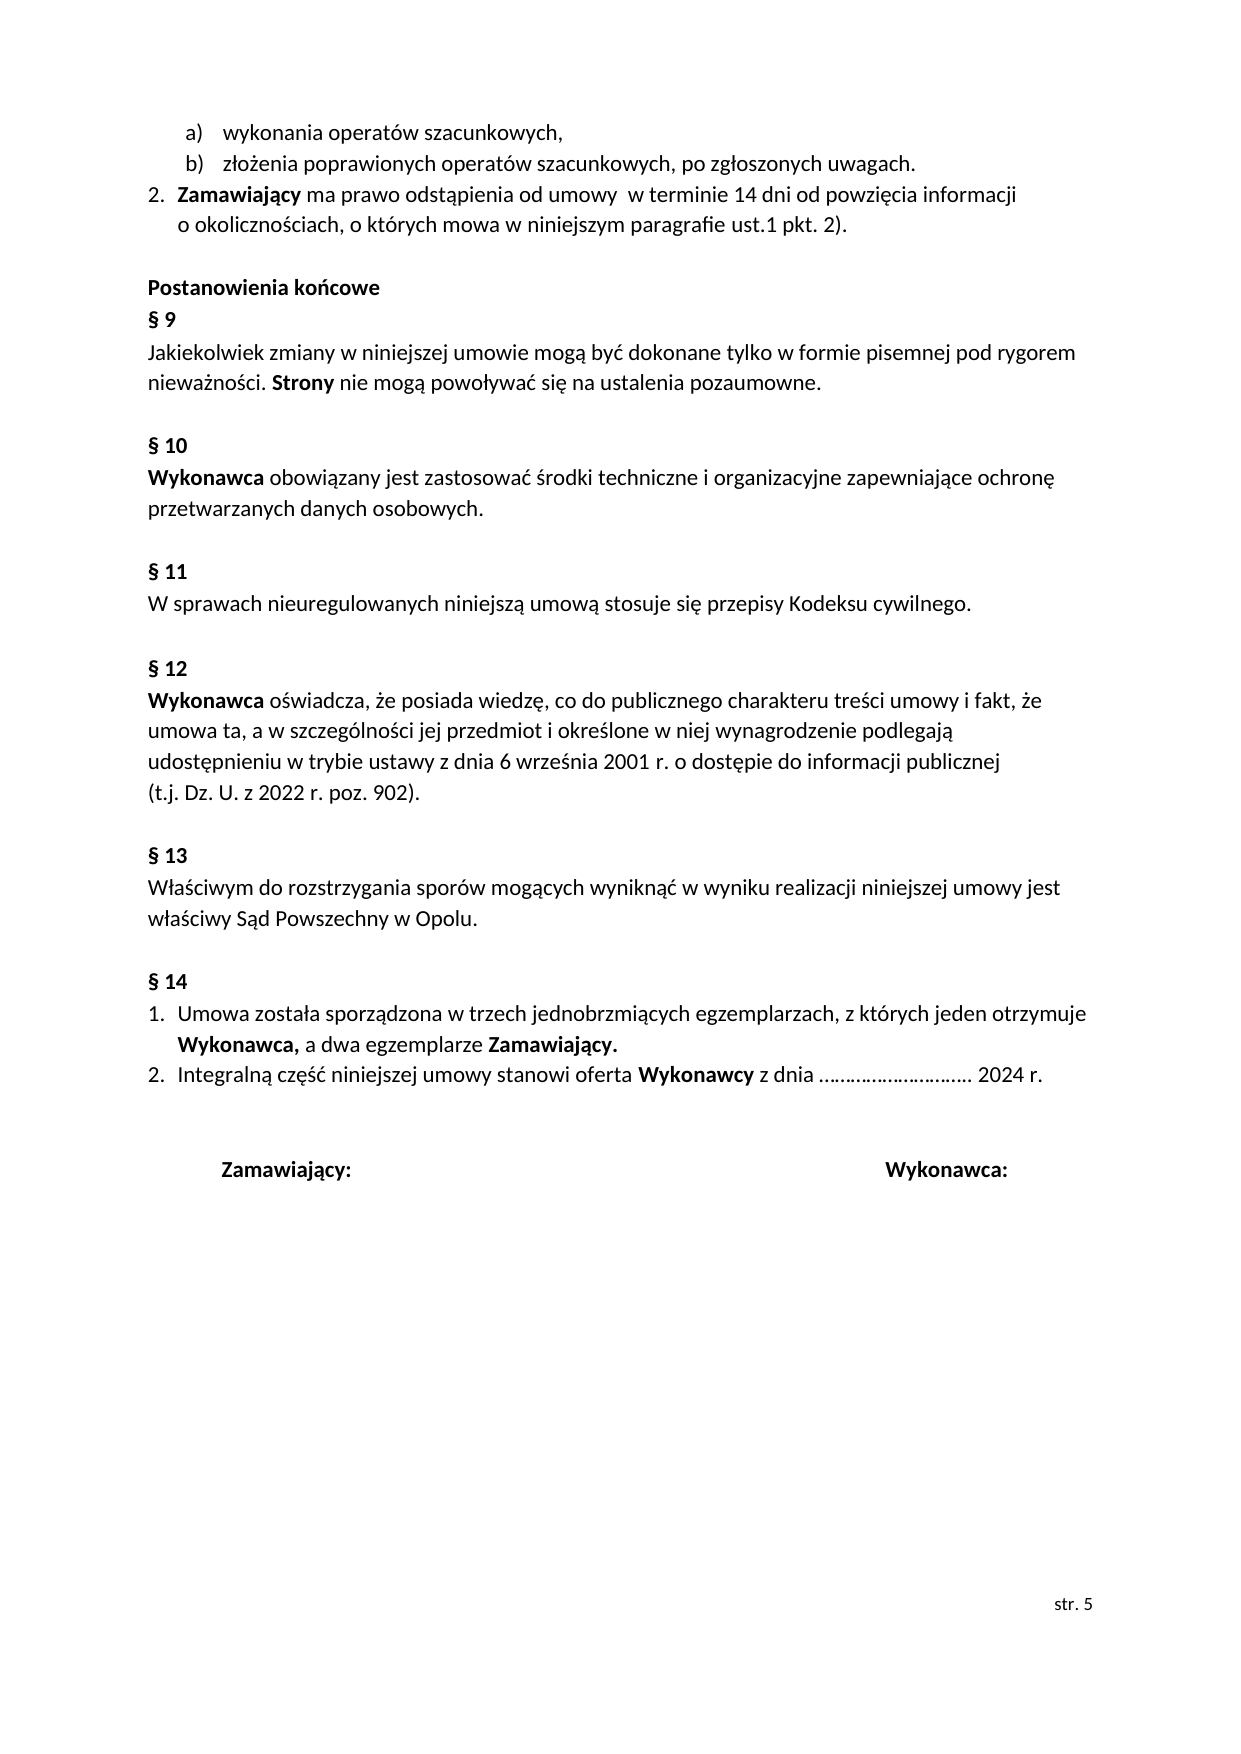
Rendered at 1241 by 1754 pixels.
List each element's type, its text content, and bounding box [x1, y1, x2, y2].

list Umowa została sporządzona w trzech jednobrzmiących egzemplarzach, z których jeden otrzymuje Wykonawca, a dwa egzemplarze Zamawiający. [148, 999, 1093, 1058]
text Właściwym do rozstrzygania sporów mogących wyniknąć w wyniku realizacji niniejszej umowy jest właściwy Sąd Powszechny w Opolu. [148, 873, 1093, 932]
text § 9 [148, 306, 1093, 333]
text § 11 [148, 557, 1093, 585]
text Wykonawca oświadcza, że posiada wiedzę, co do publicznego charakteru treści umowy i fakt, że umowa ta, a w szczególności jej przedmiot i określone w niej wynagrodzenie podlegają udostępnieniu w trybie ustawy z dnia 6 września 2001 r. o dostępie do informacji publicznej (t.j. Dz. U. z 2022 r. poz. 902). [148, 686, 1093, 806]
text § 13 [148, 841, 1093, 869]
list Zamawiający ma prawo odstąpienia od umowy w terminie 14 dni od powzięcia informacji o okolicznościach, o których mowa w niniejszym paragrafie ust.1 pkt. 2). [148, 180, 1093, 238]
list złożenia poprawionych operatów szacunkowych, po zgłoszonych uwagach. [185, 149, 1093, 177]
list Integralną część niniejszej umowy stanowi oferta Wykonawcy z dnia ……………………….. 2024 r. [148, 1061, 1093, 1088]
text Wykonawca obowiązany jest zastosować środki techniczne i organizacyjne zapewniające ochronę przetwarzanych danych osobowych. [148, 463, 1093, 522]
text § 10 [148, 431, 1093, 459]
text § 12 [148, 654, 1093, 682]
text Zamawiający: Wykonawca: [148, 1156, 1093, 1184]
text Jakiekolwiek zmiany w niniejszej umowie mogą być dokonane tylko w formie pisemnej pod rygorem nieważności. Strony nie mogą powoływać się na ustalenia pozaumowne. [148, 338, 1093, 396]
text Postanowienia końcowe [148, 273, 1093, 301]
text § 14 [148, 967, 1093, 995]
list wykonania operatów szacunkowych, [185, 118, 1093, 146]
text W sprawach nieuregulowanych niniejszą umową stosuje się przepisy Kodeksu cywilnego. [148, 589, 1093, 617]
